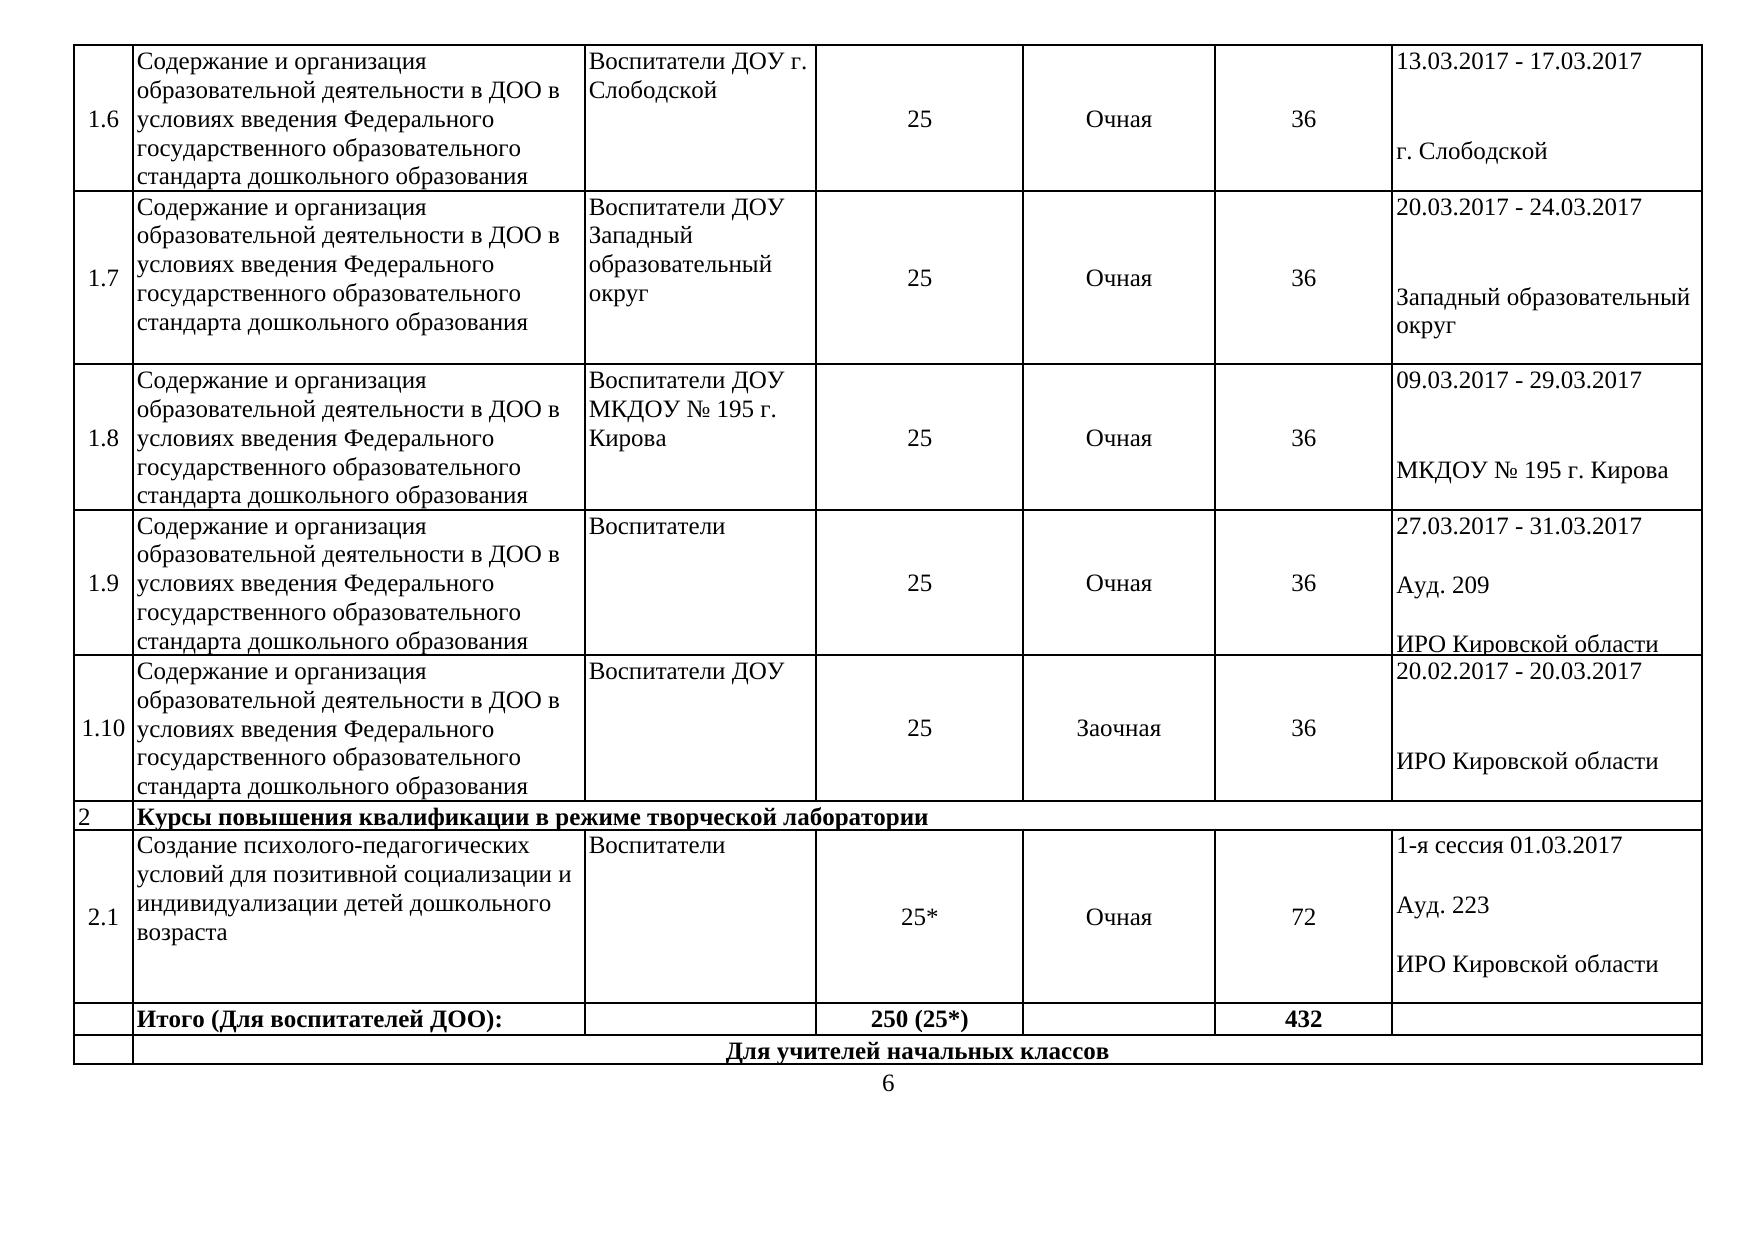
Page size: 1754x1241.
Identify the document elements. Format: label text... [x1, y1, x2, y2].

table_header 25 [817, 46, 1022, 190]
table_cell Воспитатели ДОУ Западный образовательный округ [586, 192, 815, 363]
table_cell 1.8 [75, 365, 132, 509]
table_cell 09.03.2017 - 29.03.2017 МКДОУ № 195 г. Кирова [1393, 365, 1701, 509]
table_cell 20.02.2017 - 20.03.2017 ИРО Кировской области [1393, 656, 1701, 799]
table_cell Очная [1024, 831, 1214, 1002]
table_cell 25 [817, 511, 1022, 654]
table_cell 36 [1216, 192, 1391, 363]
table_header Воспитатели ДОУ г. Слободской [586, 46, 815, 190]
table_cell 1.7 [75, 192, 132, 363]
table_header Очная [1024, 46, 1214, 190]
table_header 36 [1216, 46, 1391, 190]
table_cell Курсы повышения квалификации в режиме творческой лаборатории [134, 802, 1701, 828]
table_cell Воспитатели ДОУ МКДОУ № 195 г. Кирова [586, 365, 815, 509]
table_cell [75, 1004, 132, 1034]
table_cell 250 (25*) [817, 1004, 1022, 1034]
table_header 1.6 [75, 46, 132, 190]
table_cell 6 [74, 1065, 1702, 1100]
table_cell Итого (Для воспитателей ДОО): [134, 1004, 584, 1034]
table_cell 2 [75, 802, 132, 828]
table_cell [1024, 1004, 1214, 1034]
table_cell Заочная [1024, 656, 1214, 799]
table_cell 27.03.2017 - 31.03.2017 Ауд. 209 ИРО Кировской области [1393, 511, 1701, 654]
table_cell Воспитатели ДОУ [586, 656, 815, 799]
table_cell 1.9 [75, 511, 132, 654]
table_cell 36 [1216, 511, 1391, 654]
table_cell 36 [1216, 365, 1391, 509]
table_cell Воспитатели [586, 511, 815, 654]
table_cell 1.10 [75, 656, 132, 799]
table_cell 432 [1216, 1004, 1391, 1034]
table_cell 25 [817, 656, 1022, 799]
table_cell 36 [1216, 656, 1391, 799]
table_cell 1-я сессия 01.03.2017 Ауд. 223 ИРО Кировской области [1393, 831, 1701, 1002]
table_cell Создание психолого-педагогических условий для позитивной социализации и индивидуализации детей дошкольного возраста [134, 831, 584, 1002]
table_cell 20.03.2017 - 24.03.2017 Западный образовательный округ [1393, 192, 1701, 363]
table_header Содержание и организация образовательной деятельности в ДОО в условиях введения Федерального государственного образовательного стандарта дошкольного образования [134, 46, 584, 190]
table_cell [586, 1004, 815, 1034]
table_cell Для учителей начальных классов [134, 1036, 1701, 1062]
table_header 13.03.2017 - 17.03.2017 г. Слободской [1393, 46, 1701, 190]
table_cell 2.1 [75, 831, 132, 1002]
table_cell [1393, 1004, 1701, 1034]
table_cell 25 [817, 192, 1022, 363]
table_cell Очная [1024, 365, 1214, 509]
table_cell 25 [817, 365, 1022, 509]
table_cell [75, 1036, 132, 1062]
table_cell 25* [817, 831, 1022, 1002]
table_cell Воспитатели [586, 831, 815, 1002]
table_cell 72 [1216, 831, 1391, 1002]
table_cell Очная [1024, 192, 1214, 363]
table_cell Очная [1024, 511, 1214, 654]
